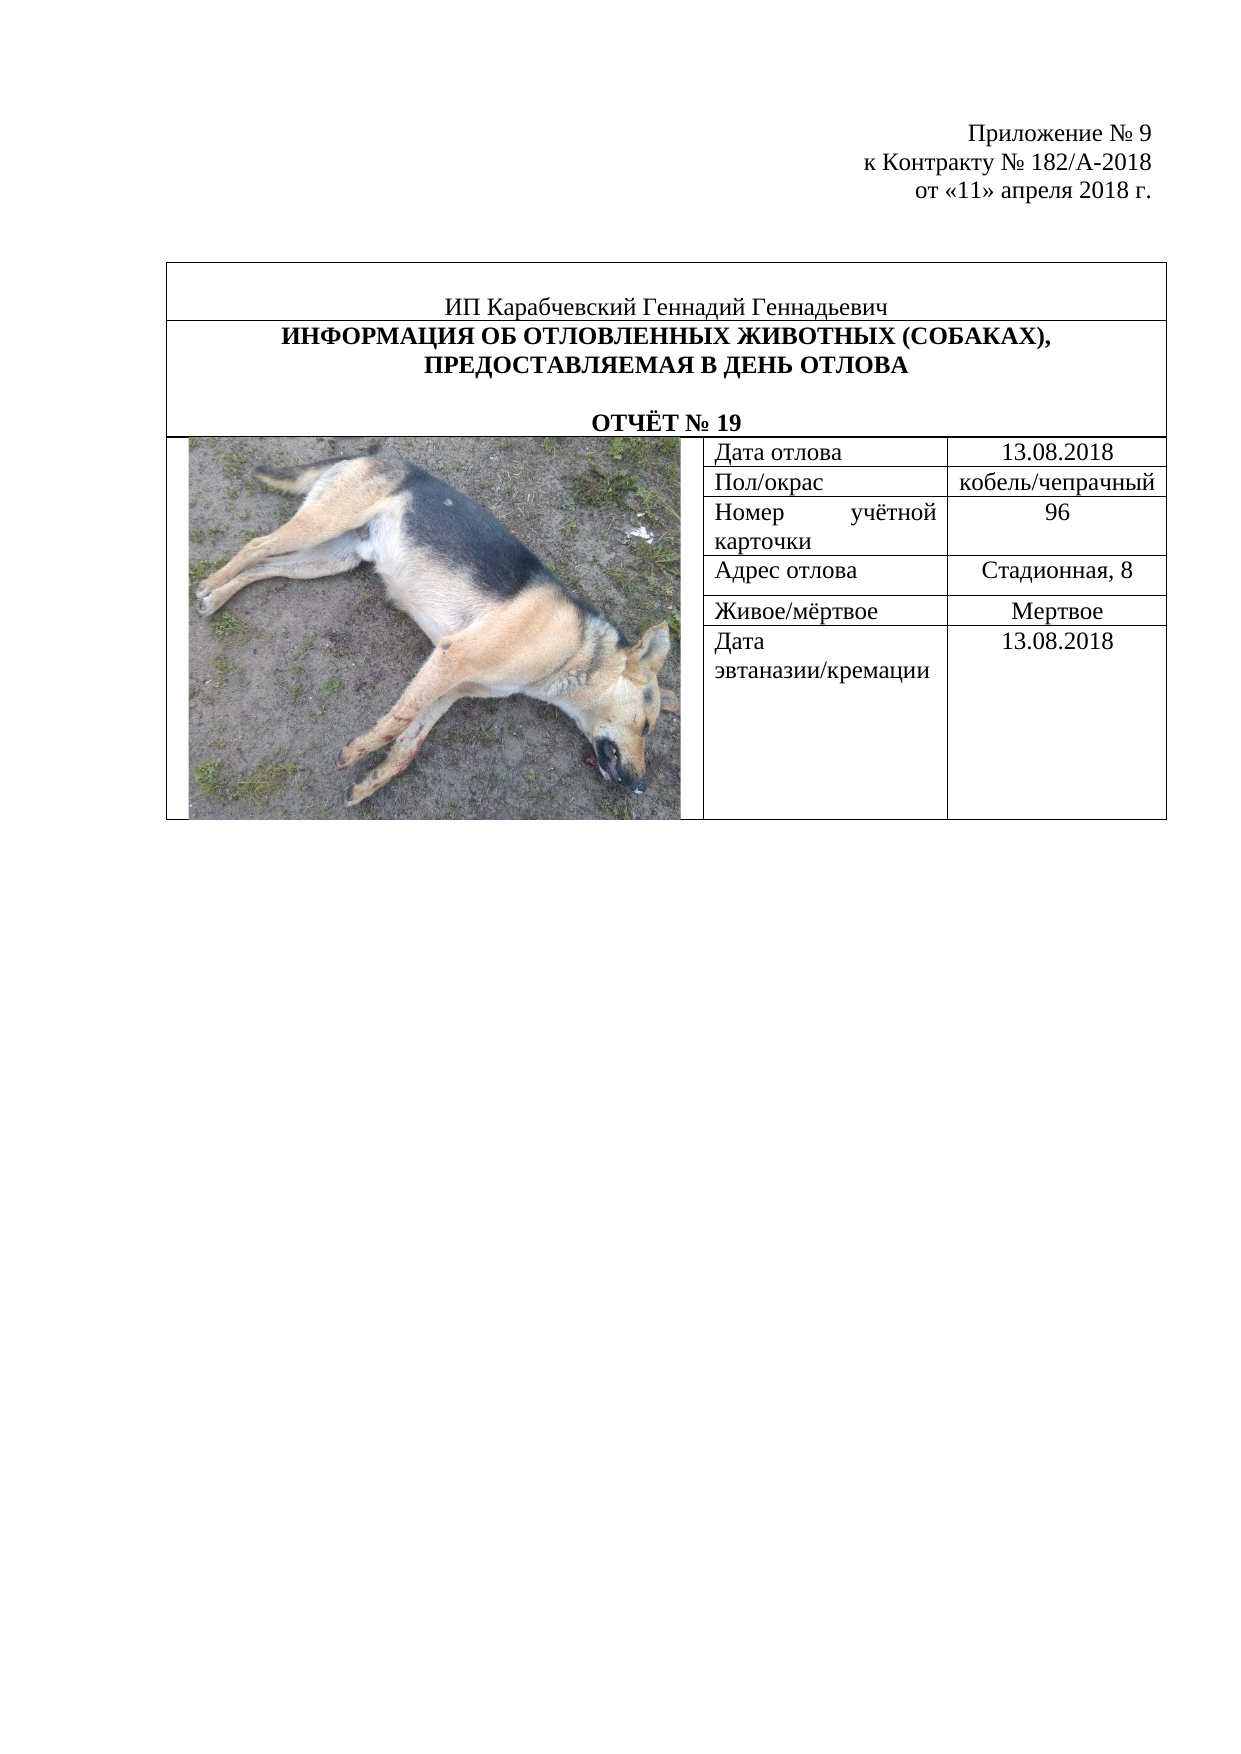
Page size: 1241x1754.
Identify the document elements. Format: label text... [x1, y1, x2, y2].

table_cell ИНФОРМАЦИЯ ОБ ОТЛОВЛЕННЫХ ЖИВОТНЫХ (СОБАКАХ), ПРЕДОСТАВЛЯЕМАЯ В ДЕНЬ ОТЛОВА ОТЧЁТ № 19 [167, 321, 1166, 436]
table_cell 13.08.2018 [948, 438, 1166, 466]
table_cell 96 [948, 497, 1166, 554]
table_cell [167, 438, 188, 819]
table_cell Пол/окрас [704, 467, 947, 496]
table_cell Адрес отлова [704, 556, 947, 595]
text Приложение № 9 [177, 118, 1152, 147]
table_cell Живое/мёртвое [704, 596, 947, 625]
table_cell 13.08.2018 [948, 626, 1166, 819]
table_cell Дата отлова [704, 438, 947, 466]
picture [188, 437, 681, 820]
table_cell Дата эвтаназии/кремации [704, 626, 947, 819]
table_cell Стадионная, 8 [948, 556, 1166, 595]
table_cell Номер учётной карточки [704, 497, 947, 554]
text от «11» апреля 2018 г. [177, 176, 1152, 204]
table_cell кобель/чепрачный [948, 467, 1166, 496]
table_header ИП Карабчевский Геннадий Геннадьевич [167, 263, 1166, 320]
table_cell Мертвое [948, 596, 1166, 625]
text к Контракту № 182/А-2018 [177, 147, 1152, 176]
table_cell [681, 438, 703, 819]
